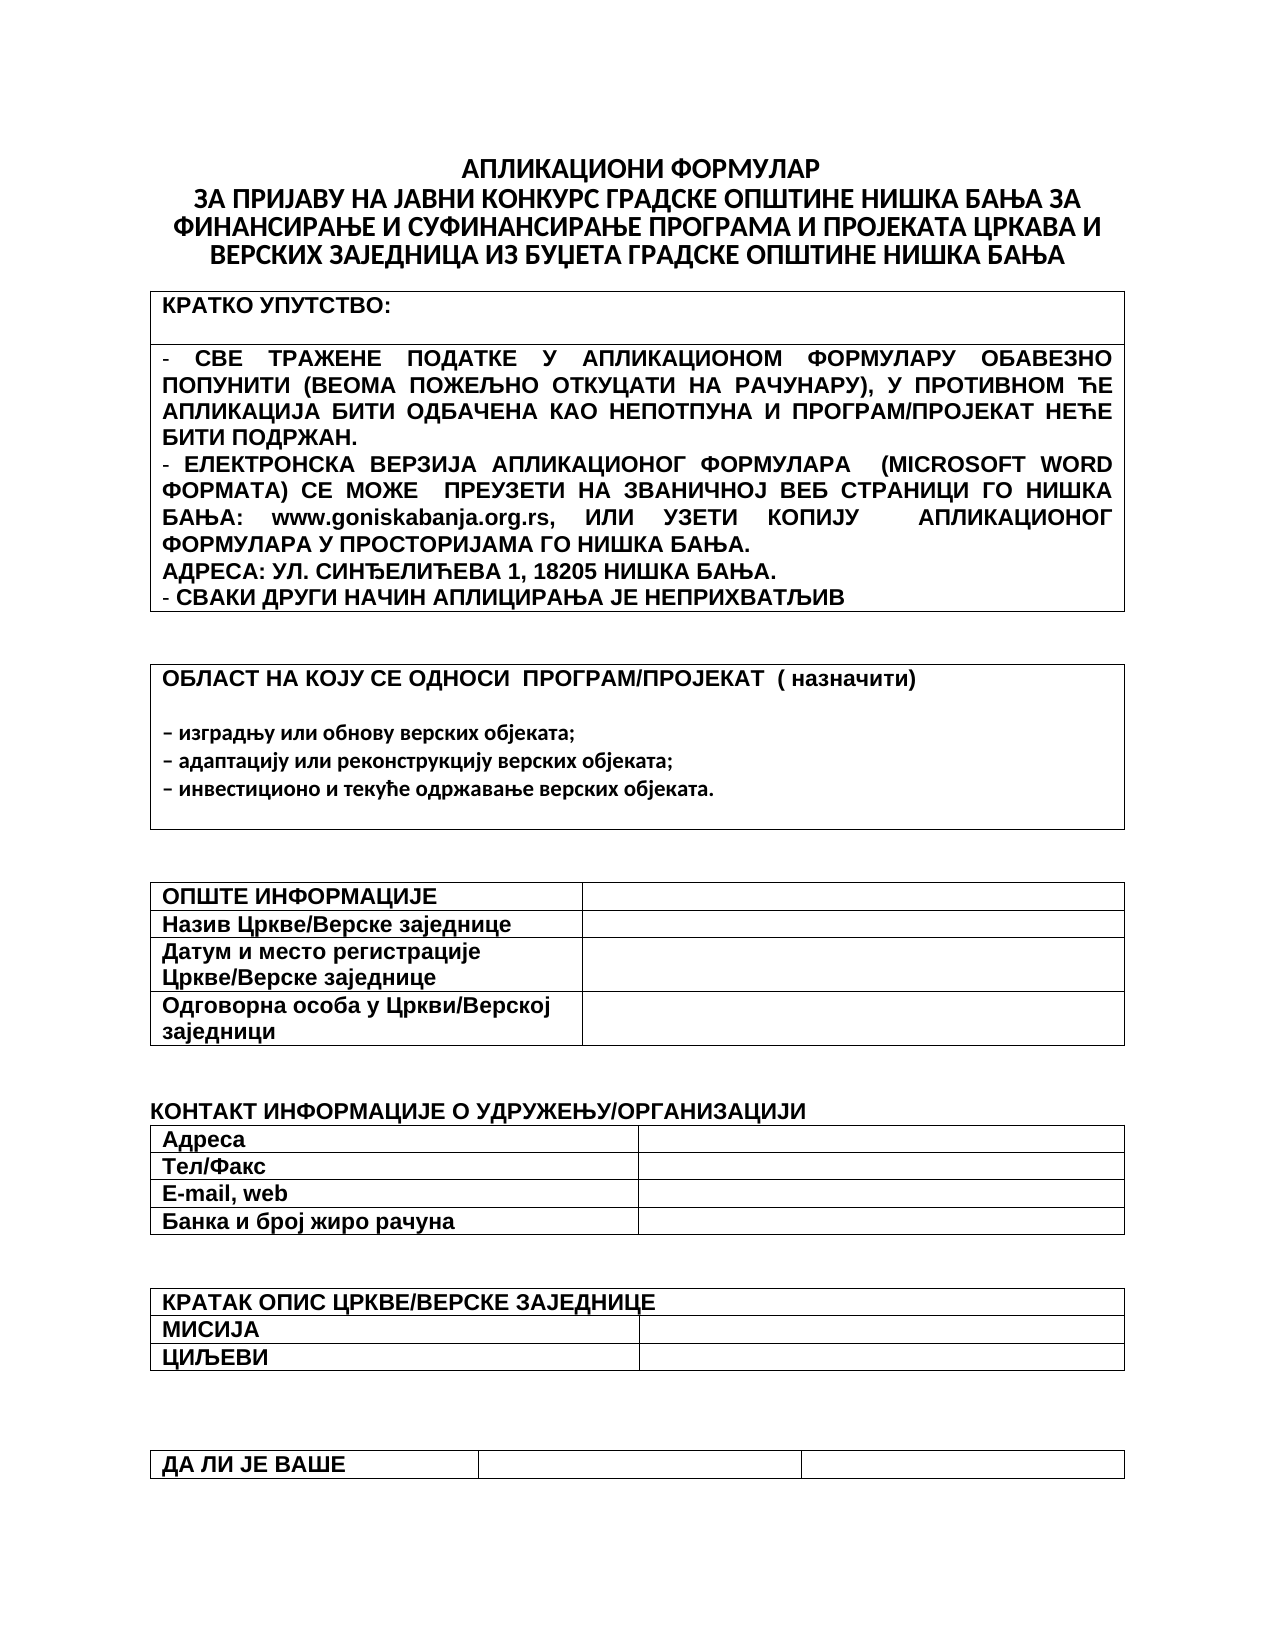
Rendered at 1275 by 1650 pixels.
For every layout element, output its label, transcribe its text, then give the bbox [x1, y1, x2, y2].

table_header ОПШТЕ ИНФОРМАЦИЈЕ [151, 883, 582, 909]
table_cell [583, 911, 1124, 937]
table_cell [640, 1316, 1124, 1343]
text ЗА ПРИЈАВУ НА ЈАВНИ КОНКУРС ГРАДСКЕ ОПШТИНЕ НИШКА БАЊА ЗА ФИНАНСИРАЊЕ И СУФИНАНСИРАЊЕ ПРОГРАМА И ПРОЈЕКАТА ЦРКАВА И ВЕРСКИХ ЗАЈЕДНИЦА ИЗ БУЏЕТА ГРАДСКЕ ОПШТИНЕ НИШКА БАЊА [150, 186, 1125, 270]
table_cell Датум и место регистрације Цркве/Верске заједнице [151, 938, 582, 991]
table_cell МИСИЈА [151, 1316, 639, 1343]
table_header ДА [479, 1451, 801, 1478]
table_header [151, 1451, 478, 1478]
text АПЛИКАЦИОНИ ФОРМУЛАР [150, 150, 1125, 186]
table_cell ЦИЉЕВИ [151, 1344, 639, 1370]
table_cell [639, 1208, 1124, 1234]
table_cell [583, 992, 1124, 1044]
text КОНТАКТ ИНФОРМАЦИЈЕ О УДРУЖЕЊУ/ОРГАНИЗАЦИЈИ [150, 1098, 1125, 1124]
table_cell Одговорна особа у Цркви/Верској заједници [151, 992, 582, 1044]
table_cell [639, 1153, 1124, 1179]
table_cell Назив Цркве/Верске заједнице [151, 911, 582, 937]
table_cell Банка и број жиро рачуна [151, 1208, 638, 1234]
table_header Адреса [151, 1126, 638, 1152]
table_cell [583, 938, 1124, 991]
table_cell [639, 1180, 1124, 1207]
table_header КРАТАК ОПИС ЦРКВЕ/ВЕРСКЕ ЗАЈЕДНИЦЕ [151, 1289, 1124, 1315]
table_header [639, 1126, 1124, 1152]
table_header ОБЛАСТ НА КОЈУ СЕ ОДНОСИ ПРОГРАМ/ПРОЈЕКАТ ( назначити) – изградњу или обнову верских објеката; – адаптацију или реконструкцију верских објеката; – инвестиционо и текуће одржавање верских објеката. [151, 665, 1124, 828]
table_cell E-mail, web [151, 1180, 638, 1207]
table_cell Тел/Факс [151, 1153, 638, 1179]
table_header НЕ [802, 1451, 1124, 1478]
table_cell [640, 1344, 1124, 1370]
table_header КРАТКО УПУТСТВО: [151, 292, 1124, 344]
table_header [583, 883, 1124, 909]
table_cell - СВЕ ТРАЖЕНЕ ПОДАТКЕ У АПЛИКАЦИОНОМ ФОРМУЛАРУ ОБАВЕЗНО ПОПУНИТИ (ВЕОМА ПОЖЕЉНО ОТКУЦАТИ НА РАЧУНАРУ), У ПРОТИВНОМ ЋЕ АПЛИКАЦИЈА БИТИ ОДБАЧЕНА КАО НЕПОТПУНА И ПРОГРАМ/ПРОЈЕКАТ НЕЋЕ БИТИ ПОДРЖАН. - ЕЛЕКТРОНСКА ВЕРЗИЈА АПЛИКАЦИОНОГ ФОРМУЛАРА (MICROSOFT WORD ФОРМАТА) СЕ МОЖЕ ПРЕУЗЕТИ НА ЗВАНИЧНОЈ ВЕБ СТРАНИЦИ ГО НИШКА БАЊА: www.goniskabanja.org.rs, ИЛИ УЗЕТИ КОПИЈУ АПЛИКАЦИОНОГ ФОРМУЛАРА У ПРОСТОРИЈАМА ГО НИШКА БАЊА. АДРЕСА: УЛ. СИНЂЕЛИЋЕВА 1, 18205 НИШКА БАЊА. - СВАКИ ДРУГИ НАЧИН АПЛИЦИРАЊА ЈЕ НЕПРИХВАТЉИВ [151, 345, 1124, 611]
